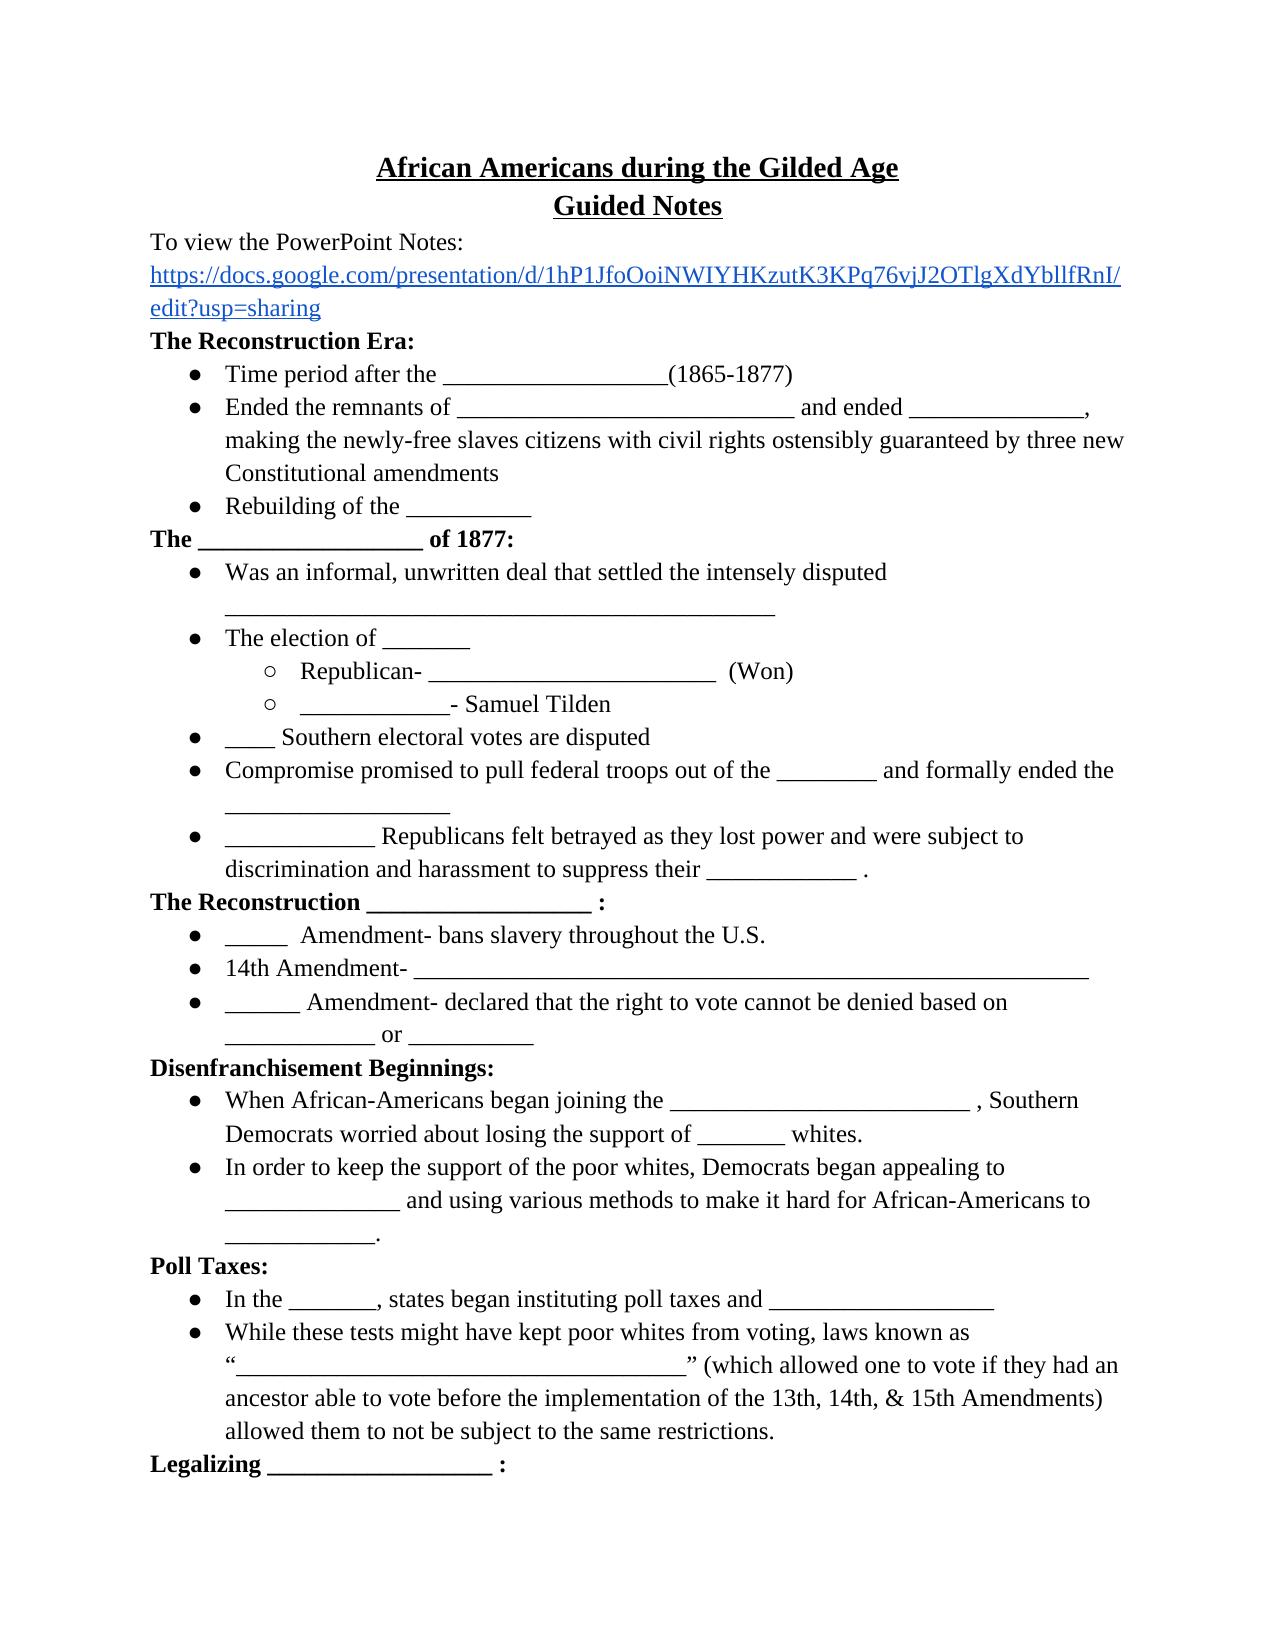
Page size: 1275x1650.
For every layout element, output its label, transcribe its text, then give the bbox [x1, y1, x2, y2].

list ____________- Samuel Tilden [262, 689, 1125, 718]
text Disenfranchisement Beginnings: [150, 1053, 1125, 1081]
list Time period after the __________________(1865-1877) [187, 359, 1125, 388]
text The __________________ of 1877: [150, 524, 1125, 553]
text Guided Notes [150, 188, 1125, 222]
list ______ Amendment- declared that the right to vote cannot be denied based on ____________ or __________ [187, 987, 1125, 1048]
text Poll Taxes: [150, 1251, 1125, 1279]
list _____ Amendment- bans slavery throughout the U.S. [187, 921, 1125, 949]
text To view the PowerPoint Notes: https://docs.google.com/presentation/d/1hP1JfoOoiNWIYHKzutK3KPq76vjJ2OTlgXdYbllfRnI/edit?usp=sharing [150, 227, 1125, 322]
list While these tests might have kept poor whites from voting, laws known as “____________________________________” (which allowed one to vote if they had an ancestor able to vote before the implementation of the 13th, 14th, & 15th Amendments) allowed them to not be subject to the same restrictions. [187, 1317, 1125, 1444]
list Compromise promised to pull federal troops out of the ________ and formally ended the __________________ [187, 755, 1125, 817]
text The Reconstruction Era: [150, 326, 1125, 355]
list Was an informal, unwritten deal that settled the intensely disputed ____________________________________________ [187, 557, 1125, 619]
list When African-Americans began joining the ________________________ , Southern Democrats worried about losing the support of _______ whites. [187, 1086, 1125, 1147]
list In order to keep the support of the poor whites, Democrats began appealing to ______________ and using various methods to make it hard for African-Americans to ____________. [187, 1152, 1125, 1246]
text The Reconstruction __________________ : [150, 887, 1125, 916]
list Rebuilding of the __________ [187, 491, 1125, 520]
text Legalizing __________________ : [150, 1449, 1125, 1478]
list ____ Southern electoral votes are disputed [187, 722, 1125, 751]
list The election of _______ [187, 623, 1125, 652]
list ____________ Republicans felt betrayed as they lost power and were subject to discrimination and harassment to suppress their ____________ . [187, 821, 1125, 883]
list 14th Amendment- ______________________________________________________ [187, 953, 1125, 982]
list In the _______, states began instituting poll taxes and __________________ [187, 1284, 1125, 1312]
text African Americans during the Gilded Age [150, 150, 1125, 183]
list Republican- _______________________ (Won) [262, 656, 1125, 685]
list Ended the remnants of ___________________________ and ended ______________, making the newly-free slaves citizens with civil rights ostensibly guaranteed by three new Constitutional amendments [187, 392, 1125, 487]
